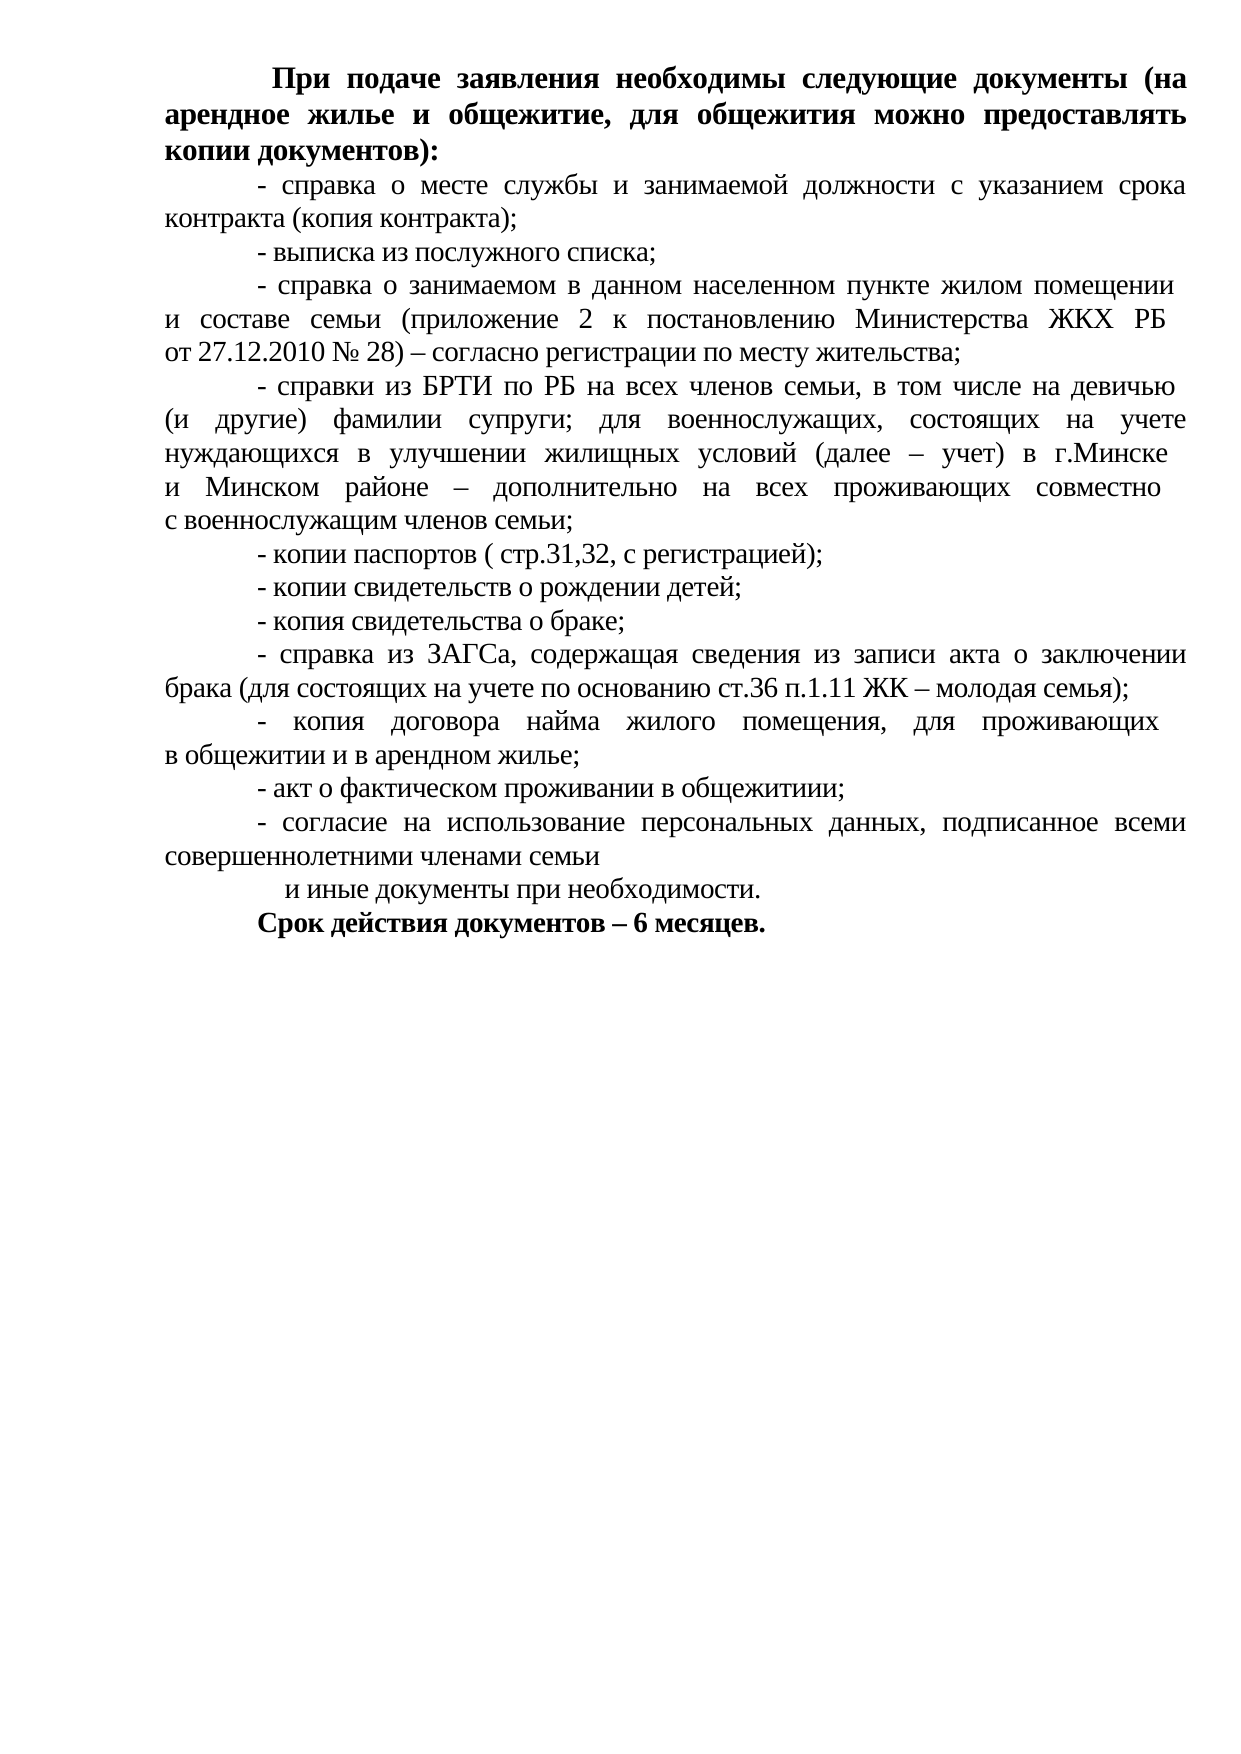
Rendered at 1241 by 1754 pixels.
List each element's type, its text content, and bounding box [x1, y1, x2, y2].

text и иные документы при необходимости. [164, 871, 1187, 905]
text - копии паспортов ( стр.31,32, с регистрацией); [164, 536, 1187, 569]
text Срок действия документов – 6 месяцев. [164, 905, 1187, 938]
text - справка о занимаемом в данном населенном пункте жилом помещении и составе семьи (приложение 2 к постановлению Министерства ЖКХ РБ от 27.12.2010 № 28) – согласно регистрации по месту жительства; [164, 267, 1187, 368]
text При подаче заявления необходимы следующие документы (на арендное жилье и общежитие, для общежития можно предоставлять копии документов): [164, 59, 1187, 167]
text - копия свидетельства о браке; [164, 603, 1187, 636]
text - копия договора найма жилого помещения, для проживающих в общежитии и в арендном жилье; [164, 703, 1187, 771]
text - согласие на использование персональных данных, подписанное всеми совершеннолетними членами семьи [164, 804, 1187, 871]
text - копии свидетельств о рождении детей; [164, 569, 1187, 603]
text - выписка из послужного списка; [164, 234, 1187, 267]
text - акт о фактическом проживании в общежитиии; [164, 771, 1187, 804]
text - справка из ЗАГСа, содержащая сведения из записи акта о заключении брака (для состоящих на учете по основанию ст.36 п.1.11 ЖК – молодая семья); [164, 636, 1187, 703]
text - справка о месте службы и занимаемой должности с указанием срока контракта (копия контракта); [164, 167, 1187, 234]
text - справки из БРТИ по РБ на всех членов семьи, в том числе на девичью (и другие) фамилии супруги; для военнослужащих, состоящих на учете нуждающихся в улучшении жилищных условий (далее – учет) в г.Минске и Минском районе – дополнительно на всех проживающих совместно с военнослужащим членов семьи; [164, 368, 1187, 536]
